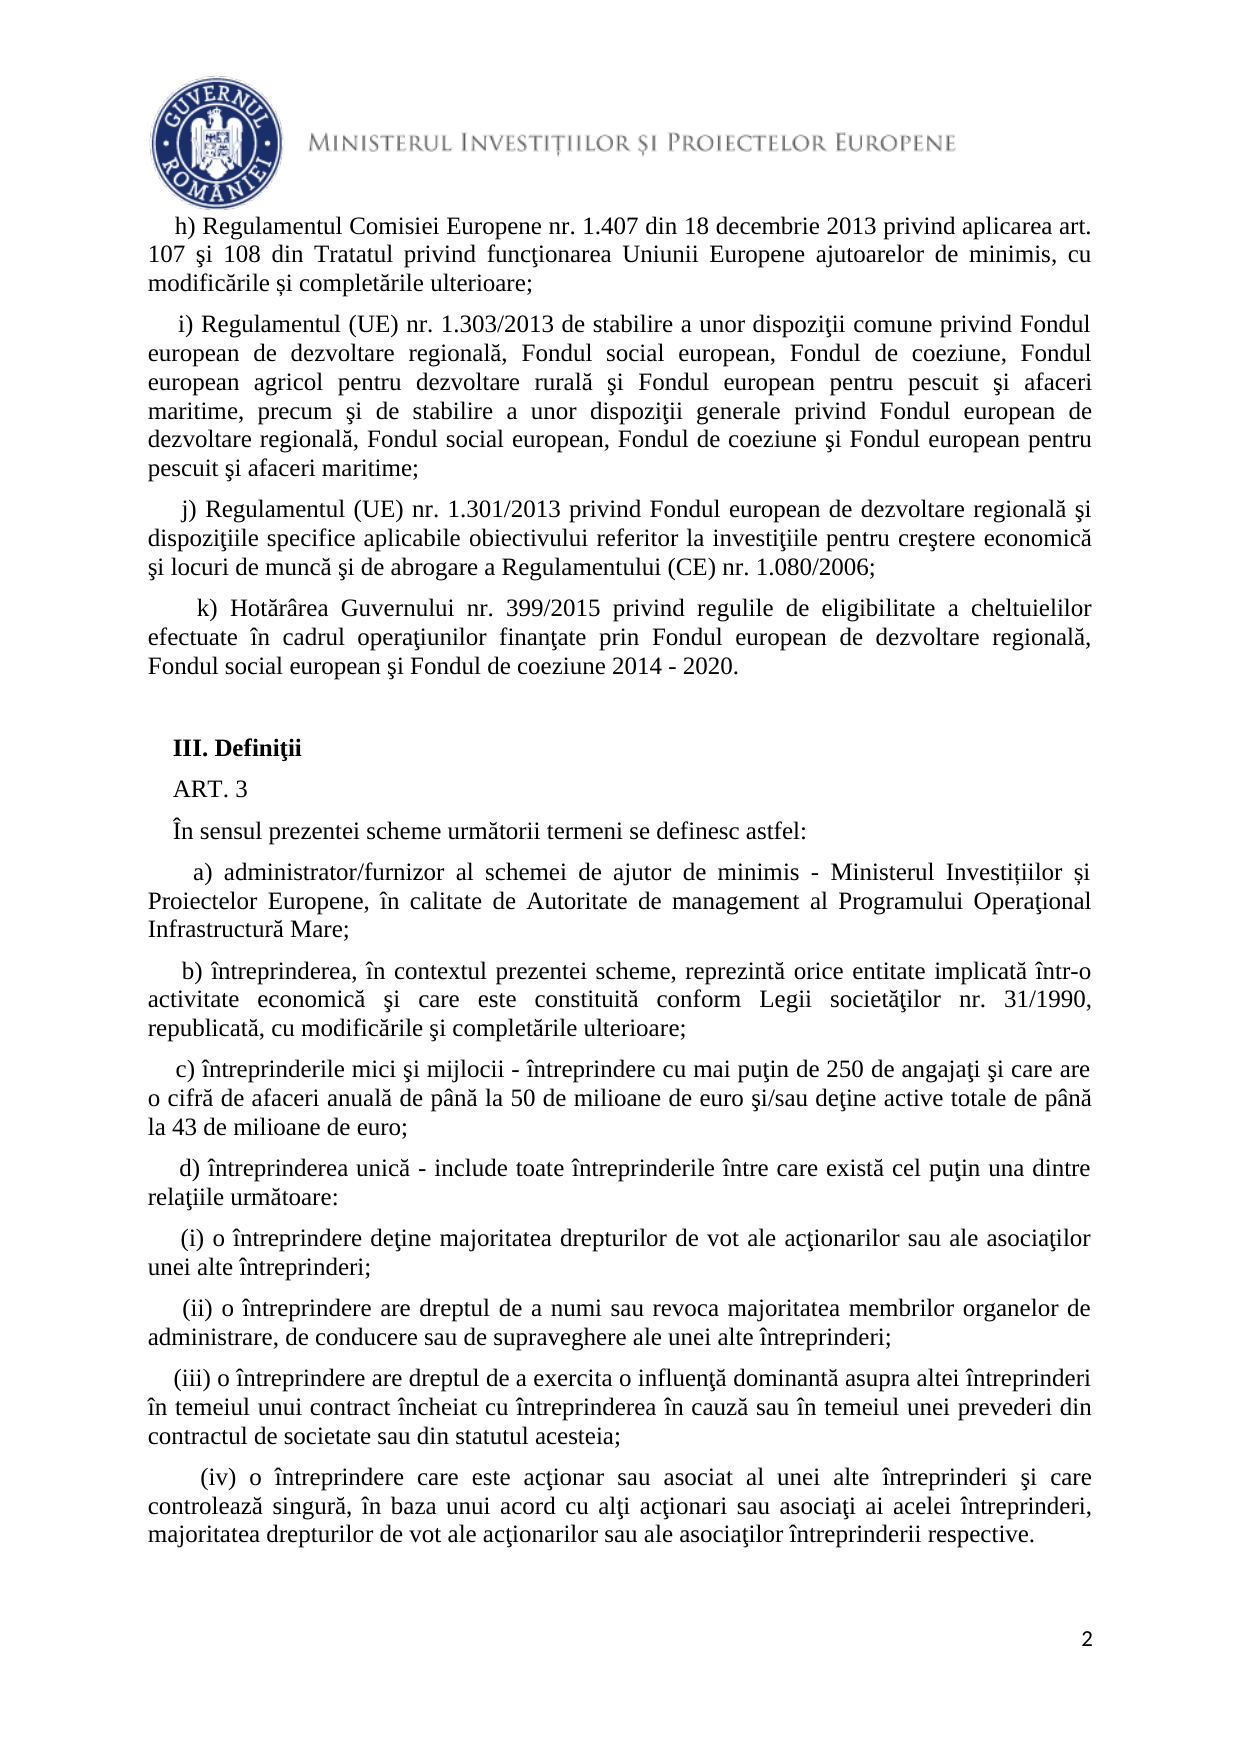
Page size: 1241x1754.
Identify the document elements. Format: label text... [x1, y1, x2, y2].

text c) întreprinderile mici şi mijlocii - întreprindere cu mai puţin de 250 de angajaţi şi care are o cifră de afaceri anuală de până la 50 de milioane de euro şi/sau deţine active totale de până la 43 de milioane de euro; [148, 1054, 1093, 1141]
text a) administrator/furnizor al schemei de ajutor de minimis - Ministerul Investițiilor și Proiectelor Europene, în calitate de Autoritate de management al Programului Operaţional Infrastructură Mare; [148, 857, 1093, 943]
text (iii) o întreprindere are dreptul de a exercita o influenţă dominantă asupra altei întreprinderi în temeiul unui contract încheiat cu întreprinderea în cauză sau în temeiul unei prevederi din contractul de societate sau din statutul acesteia; [148, 1363, 1093, 1449]
text b) întreprinderea, în contextul prezentei scheme, reprezintă orice entitate implicată într-o activitate economică şi care este constituită conform Legii societăţilor nr. 31/1990, republicată, cu modificările şi completările ulterioare; [148, 956, 1093, 1042]
text j) Regulamentul (UE) nr. 1.301/2013 privind Fondul european de dezvoltare regională şi dispoziţiile specifice aplicabile obiectivului referitor la investiţiile pentru creştere economică şi locuri de muncă şi de abrogare a Regulamentului (CE) nr. 1.080/2006; [148, 494, 1093, 581]
picture [147, 73, 1093, 211]
text III. Definiţii [148, 733, 1093, 762]
text În sensul prezentei scheme următorii termeni se definesc astfel: [148, 816, 1093, 844]
text (iv) o întreprindere care este acţionar sau asociat al unei alte întreprinderi şi care controlează singură, în baza unui acord cu alţi acţionari sau asociaţi ai acelei întreprinderi, majoritatea drepturilor de vot ale acţionarilor sau ale asociaţilor întreprinderii respective. [148, 1462, 1093, 1548]
text (ii) o întreprindere are dreptul de a numi sau revoca majoritatea membrilor organelor de administrare, de conducere sau de supraveghere ale unei alte întreprinderi; [148, 1293, 1093, 1351]
text (i) o întreprindere deţine majoritatea drepturilor de vot ale acţionarilor sau ale asociaţilor unei alte întreprinderi; [148, 1223, 1093, 1281]
text i) Regulamentul (UE) nr. 1.303/2013 de stabilire a unor dispoziţii comune privind Fondul european de dezvoltare regională, Fondul social european, Fondul de coeziune, Fondul european agricol pentru dezvoltare rurală şi Fondul european pentru pescuit şi afaceri maritime, precum şi de stabilire a unor dispoziţii generale privind Fondul european de dezvoltare regională, Fondul social european, Fondul de coeziune şi Fondul european pentru pescuit şi afaceri maritime; [148, 309, 1093, 482]
text h) Regulamentul Comisiei Europene nr. 1.407 din 18 decembrie 2013 privind aplicarea art. 107 şi 108 din Tratatul privind funcţionarea Uniunii Europene ajutoarelor de minimis, cu modificările și completările ulterioare; [148, 211, 1093, 297]
text k) Hotărârea Guvernului nr. 399/2015 privind regulile de eligibilitate a cheltuielilor efectuate în cadrul operaţiunilor finanţate prin Fondul european de dezvoltare regională, Fondul social european şi Fondul de coeziune 2014 - 2020. [148, 593, 1093, 679]
text ART. 3 [148, 774, 1093, 803]
text d) întreprinderea unică - include toate întreprinderile între care există cel puţin una dintre relaţiile următoare: [148, 1153, 1093, 1211]
